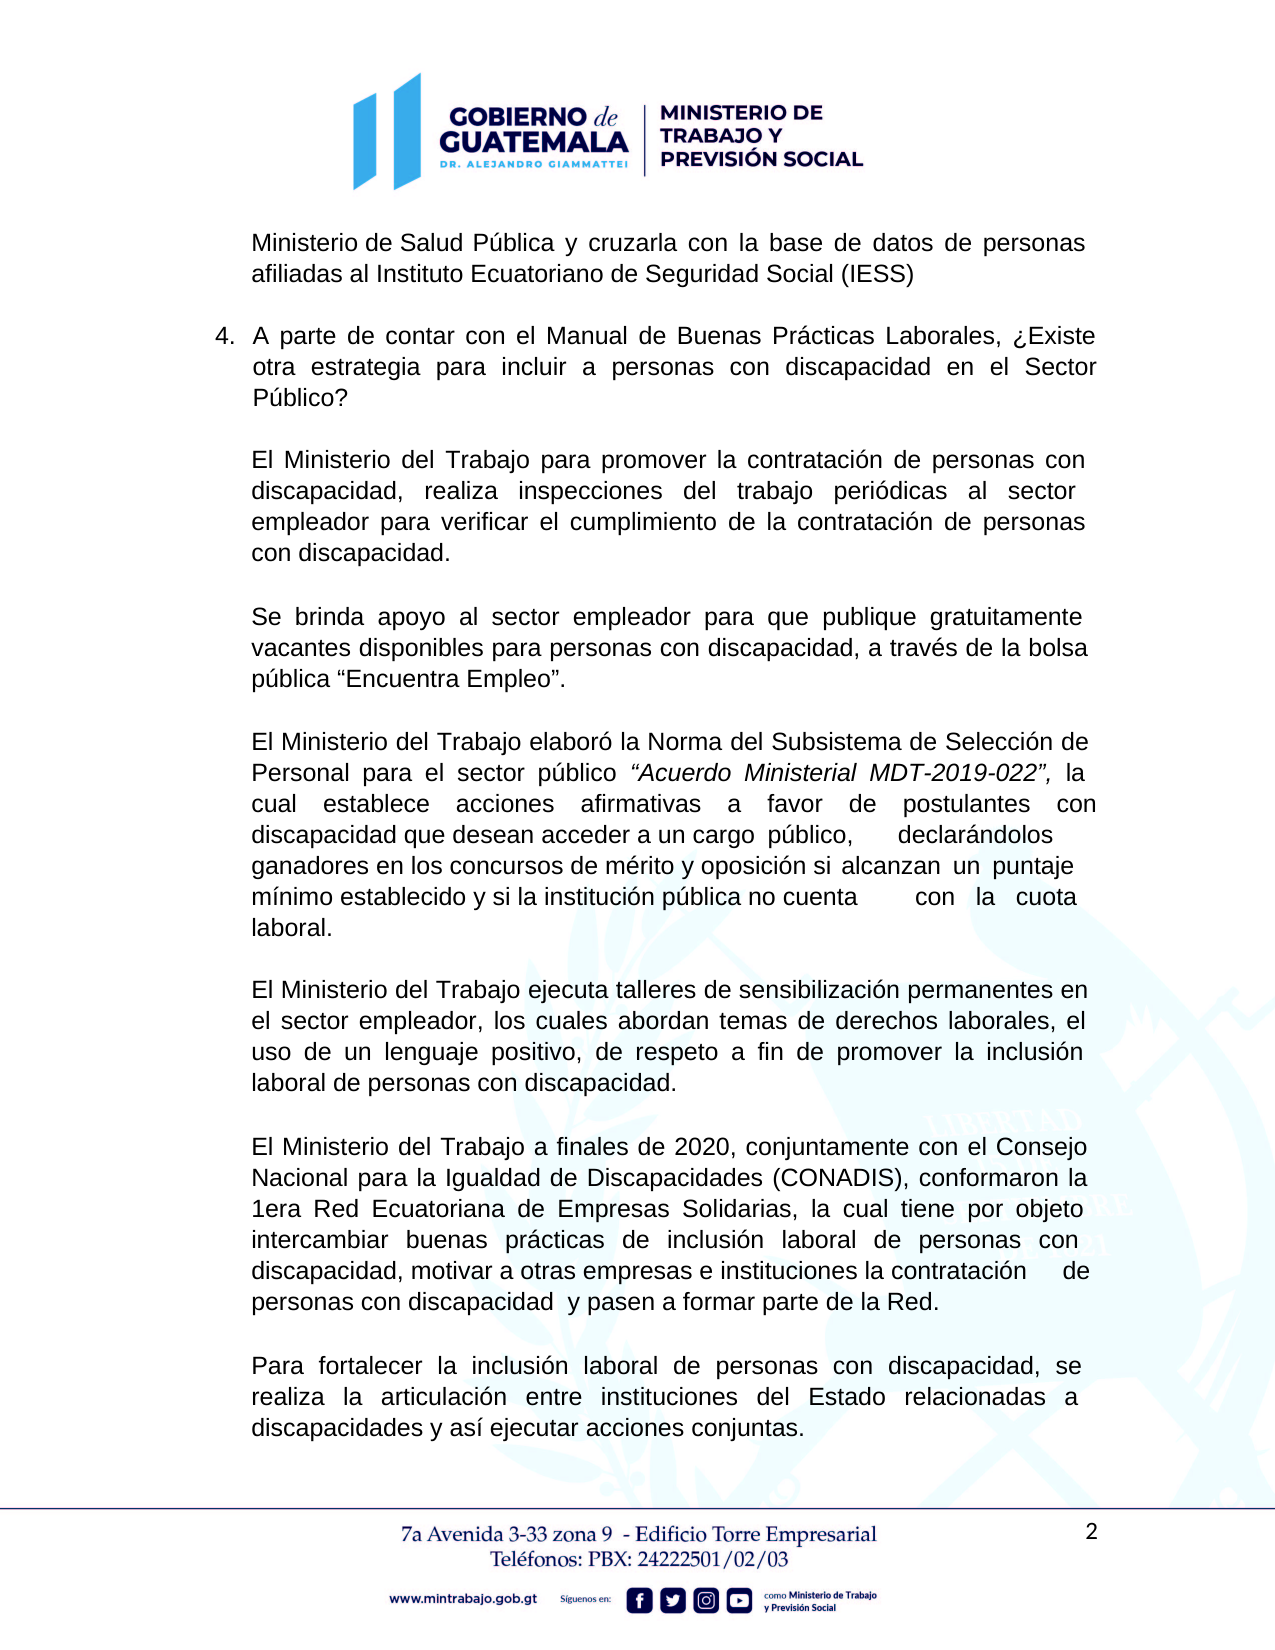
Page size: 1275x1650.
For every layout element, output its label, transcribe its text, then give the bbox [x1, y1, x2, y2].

text El Ministerio del Trabajo a finales de 2020, conjuntamente con el Consejo Nacional para la Igualdad de Discapacidades (CONADIS), conformaron la 1era Red Ecuatoriana de Empresas Solidarias, la cual tiene por objeto intercambiar buenas prácticas de inclusión laboral de personas con discapacidad, motivar a otras empresas e instituciones la contratación de personas con discapacidad y pasen a formar parte de la Red. [177, 1132, 1098, 1316]
text Se brinda apoyo al sector empleador para que publique gratuitamente vacantes disponibles para personas con discapacidad, a través de la bolsa pública “Encuentra Empleo”. [177, 602, 1098, 693]
picture [0, 0, 1275, 1647]
text El Ministerio del Trabajo ejecuta talleres de sensibilización permanentes en el sector empleador, los cuales abordan temas de derechos laborales, el uso de un lenguaje positivo, de respeto a fin de promover la inclusión laboral de personas con discapacidad. [177, 975, 1098, 1097]
text Para fortalecer la inclusión laboral de personas con discapacidad, se realiza la articulación entre instituciones del Estado relacionadas a discapacidades y así ejecutar acciones conjuntas. [177, 1351, 1098, 1442]
text El Ministerio del Trabajo para promover la contratación de personas con discapacidad, realiza inspecciones del trabajo periódicas al sector empleador para verificar el cumplimiento de la contratación de personas con discapacidad. [177, 445, 1098, 567]
text El Ministerio del Trabajo elaboró la Norma del Subsistema de Selección de Personal para el sector público “Acuerdo Ministerial MDT-2019-022”, la cual establece acciones afirmativas a favor de postulantes con discapacidad que desean acceder a un cargo público, declarándolos ganadores en los concursos de mérito y oposición si alcanzan un puntaje mínimo establecido y si la institución pública no cuenta con la cuota laboral. [177, 726, 1098, 941]
list A parte de contar con el Manual de Buenas Prácticas Laborales, ¿Existe otra estrategia para incluir a personas con discapacidad en el Sector Público? [215, 321, 1098, 412]
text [177, 228, 1098, 288]
